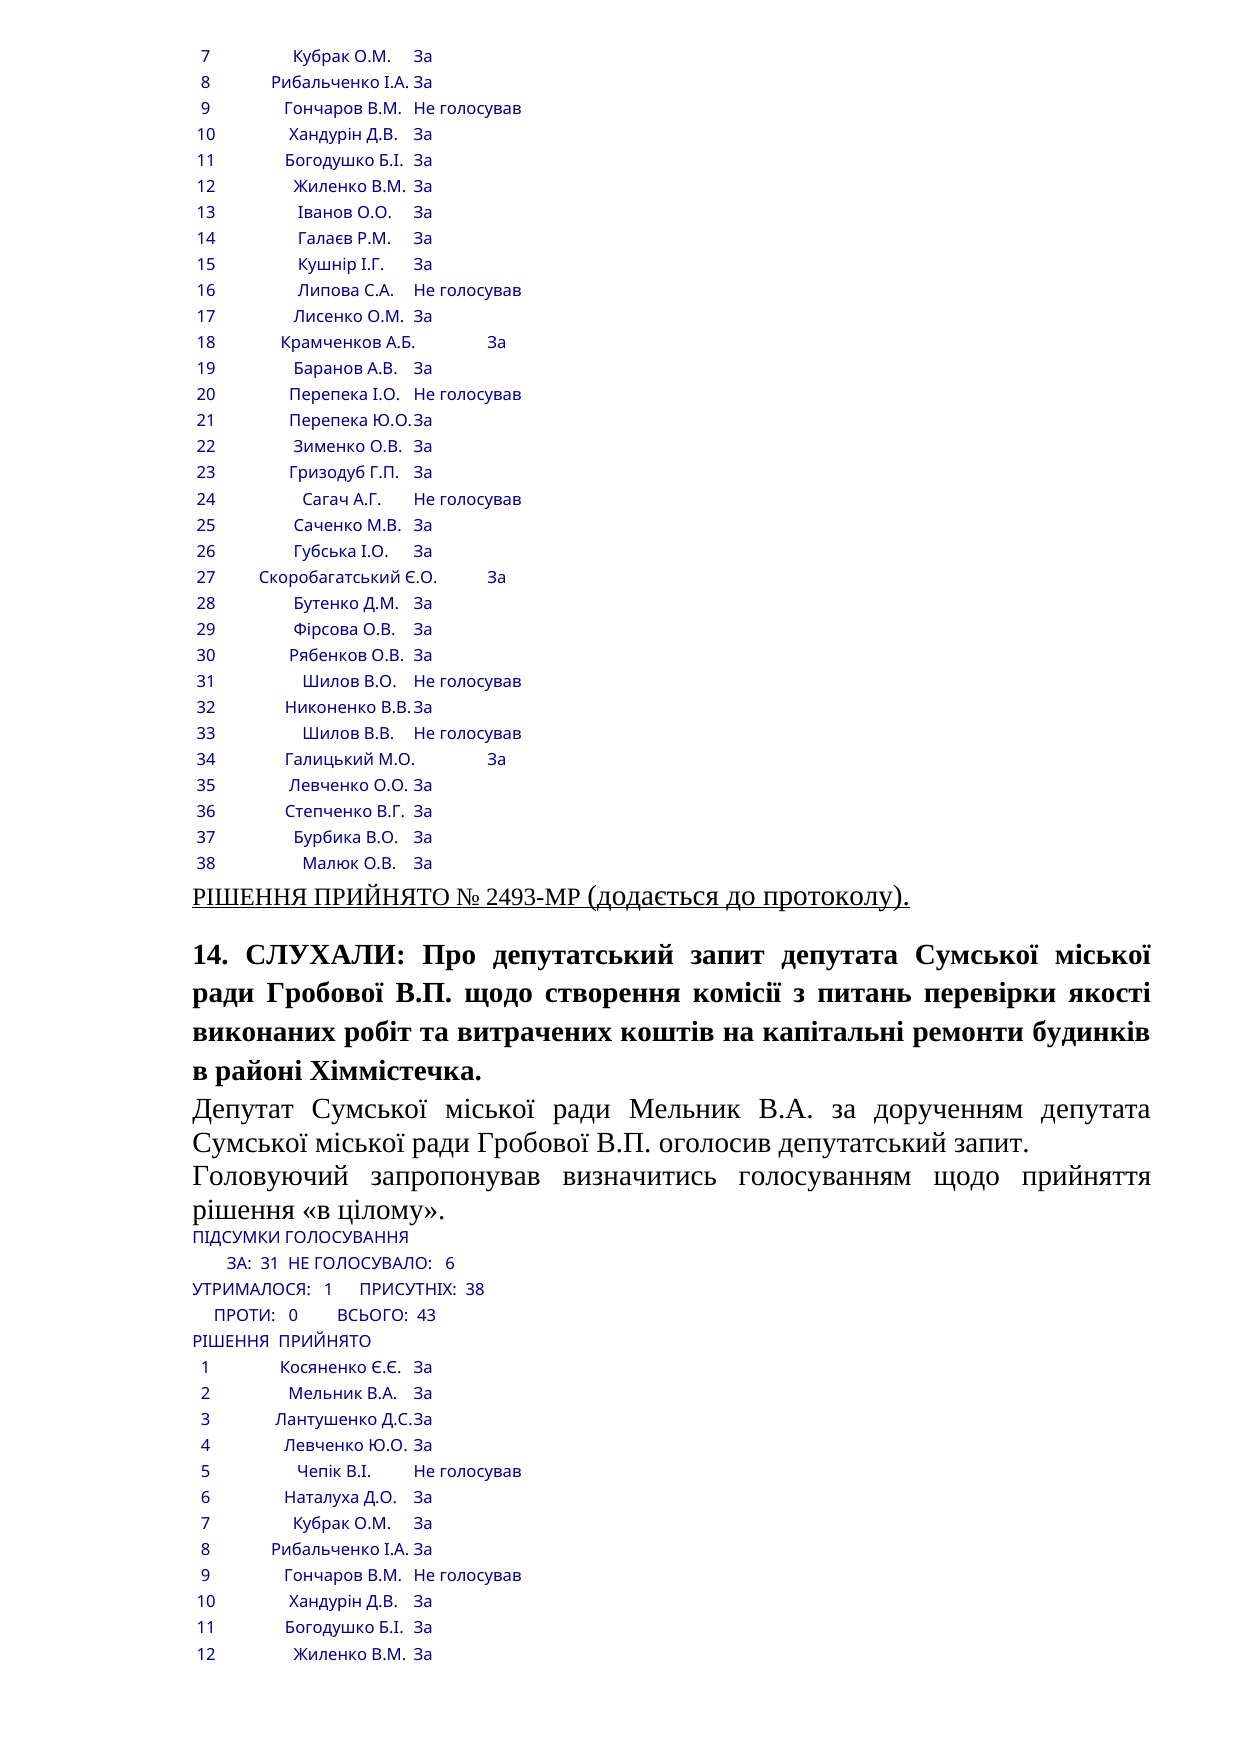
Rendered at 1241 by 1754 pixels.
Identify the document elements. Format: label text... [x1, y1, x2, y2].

text 37 Бурбика В.О. За [192, 826, 1152, 848]
text 38 Малюк О.В. За [192, 852, 1152, 874]
text 13 Іванов О.О. За [192, 201, 1152, 223]
text 3 Лантушенко Д.С. За [192, 1408, 1152, 1430]
text 35 Левченко О.О. За [192, 773, 1152, 796]
text 12 Жиленко В.М. За [192, 1642, 1152, 1665]
text 33 Шилов В.В. Не голосував [192, 721, 1152, 744]
text 7 Кубрак О.М. За [192, 1512, 1152, 1534]
text 36 Степченко В.Г. За [192, 799, 1152, 822]
text 20 Перепека І.О. Не голосував [192, 383, 1152, 406]
text 21 Перепека Ю.О. За [192, 409, 1152, 432]
text РІШЕННЯ ПРИЙНЯТО № 2493-МР (додається до протоколу). [192, 878, 1152, 911]
text 17 Лисенко О.М. За [192, 305, 1152, 327]
text 14 Галаєв Р.М. За [192, 227, 1152, 249]
text 24 Сагач А.Г. Не голосував [192, 487, 1152, 510]
text 19 Баранов А.В. За [192, 357, 1152, 379]
text 22 Зименко О.В. За [192, 435, 1152, 458]
text 8 Рибальченко І.А. За [192, 1538, 1152, 1561]
text 10 Хандурін Д.В. За [192, 1590, 1152, 1613]
text 11 Богодушко Б.І. За [192, 148, 1152, 171]
text 30 Рябенков О.В. За [192, 643, 1152, 666]
text УТРИМАЛОСЯ: 1 ПРИСУТНІХ: 38 [192, 1277, 1152, 1300]
text 28 Бутенко Д.М. За [192, 591, 1152, 614]
text 11 Богодушко Б.І. За [192, 1616, 1152, 1639]
text ПІДСУМКИ ГОЛОСУВАННЯ [192, 1225, 1152, 1248]
text 12 Жиленко В.М. За [192, 174, 1152, 197]
text 27 Скоробагатський Є.О. За [192, 565, 1152, 588]
text Депутат Сумської міської ради Мельник В.А. за дорученням депутата Сумської міської ради Гробової В.П. оголосив депутатський запит. [192, 1091, 1152, 1158]
text 18 Крамченков А.Б. За [192, 331, 1152, 353]
text 15 Кушнір І.Г. За [192, 253, 1152, 275]
text 34 Галицький М.О. За [192, 747, 1152, 770]
text 7 Кубрак О.М. За [192, 44, 1152, 67]
text 9 Гончаров В.М. Не голосував [192, 96, 1152, 119]
text 2 Мельник В.А. За [192, 1382, 1152, 1404]
text 23 Гризодуб Г.П. За [192, 461, 1152, 484]
text 8 Рибальченко І.А. За [192, 70, 1152, 93]
text 10 Хандурін Д.В. За [192, 122, 1152, 145]
text 9 Гончаров В.М. Не голосував [192, 1564, 1152, 1587]
text 16 Липова С.А. Не голосував [192, 279, 1152, 301]
text 26 Губська І.О. За [192, 539, 1152, 562]
text 14. СЛУХАЛИ: Про депутатський запит депутата Сумської міської ради Гробової В.П. щодо створення комісії з питань перевірки якості виконаних робіт та витрачених коштів на капітальні ремонти будинків в районі Хіммістечка. [192, 937, 1152, 1086]
text 4 Левченко Ю.О. За [192, 1434, 1152, 1456]
text 32 Никоненко В.В. За [192, 695, 1152, 718]
text 29 Фірсова О.В. За [192, 617, 1152, 640]
text Головуючий запропонував визначитись голосуванням щодо прийняття рішення «в цілому». [192, 1158, 1152, 1225]
text ПРОТИ: 0 ВСЬОГО: 43 [192, 1303, 1152, 1326]
text ЗА: 31 НЕ ГОЛОСУВАЛО: 6 [192, 1251, 1152, 1274]
text 5 Чепік В.І. Не голосував [192, 1460, 1152, 1482]
text РІШЕННЯ ПРИЙНЯТО [192, 1329, 1152, 1352]
text 25 Саченко М.В. За [192, 513, 1152, 536]
text 1 Косяненко Є.Є. За [192, 1356, 1152, 1378]
text 31 Шилов В.О. Не голосував [192, 669, 1152, 692]
text 6 Наталуха Д.О. За [192, 1486, 1152, 1508]
